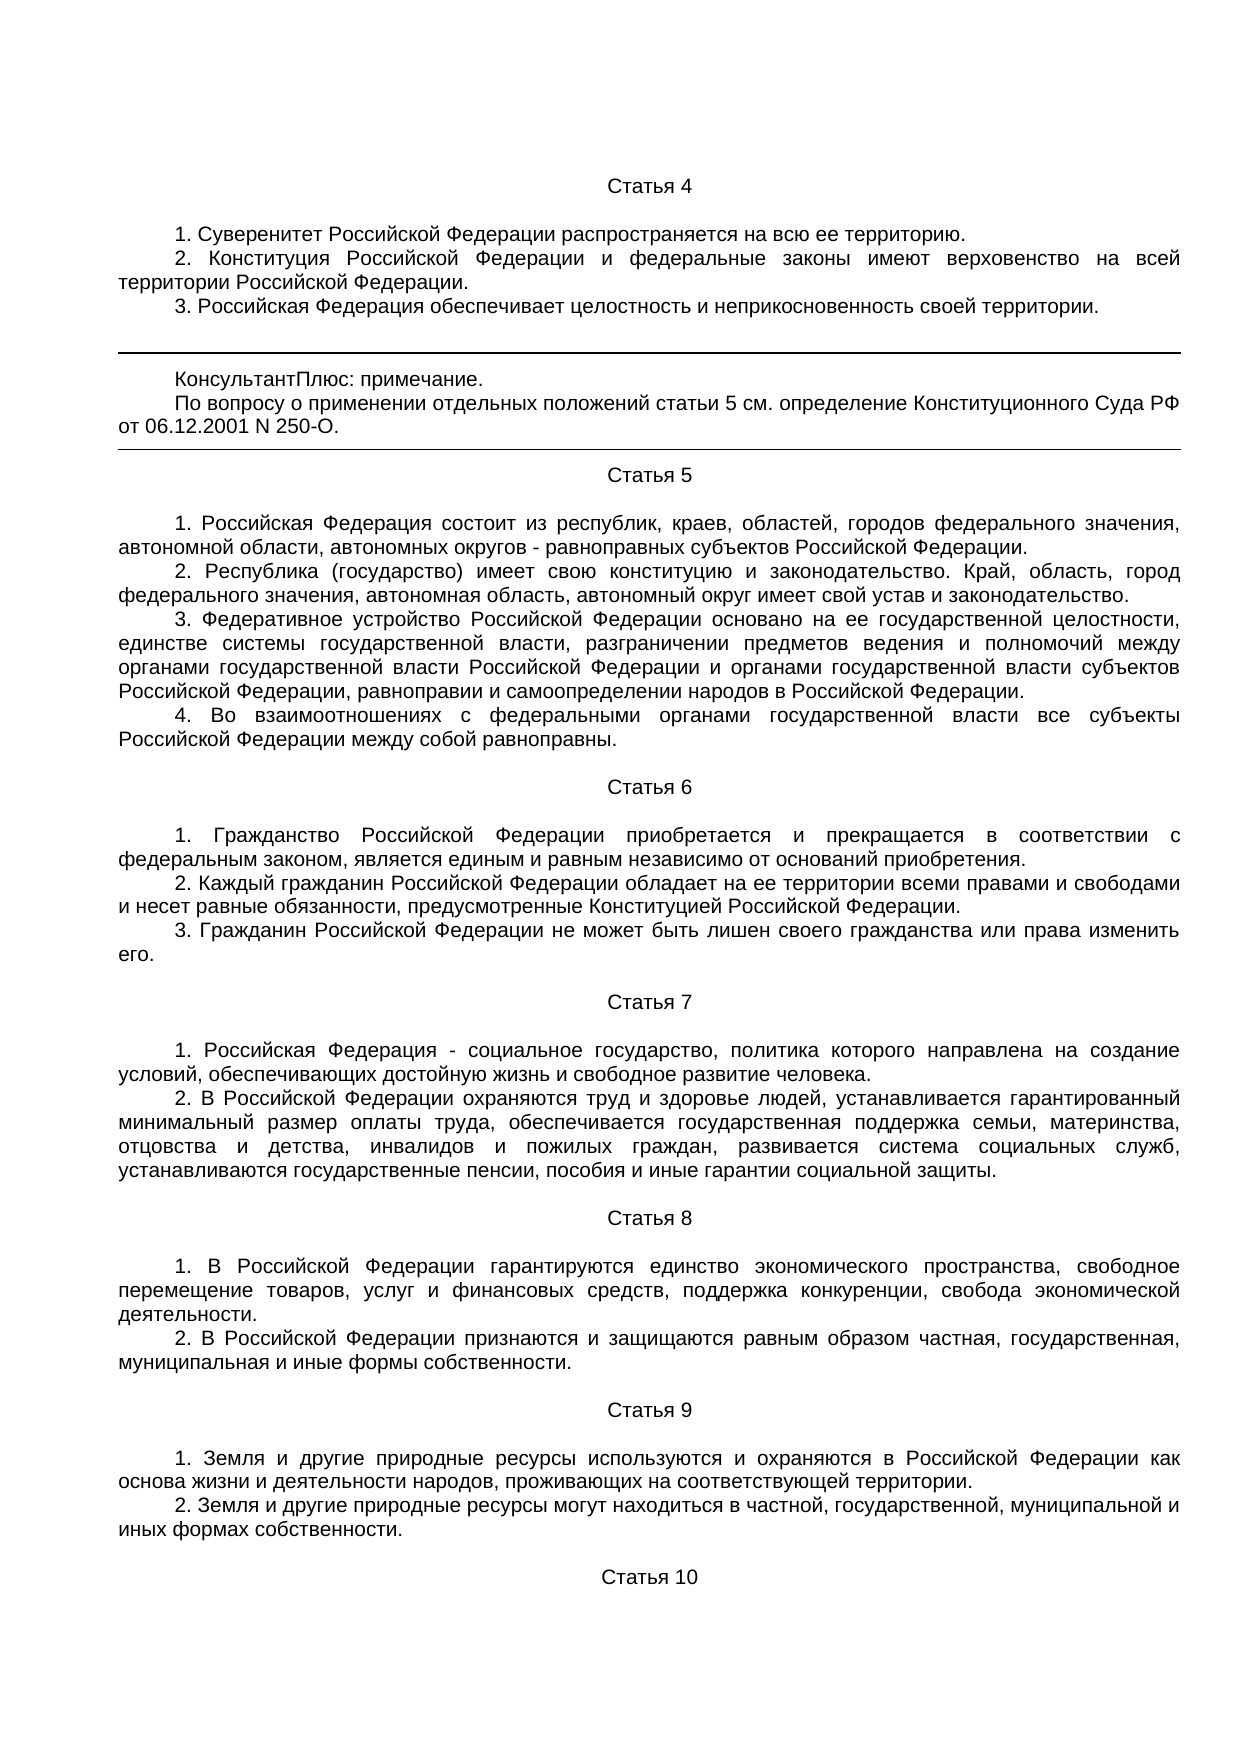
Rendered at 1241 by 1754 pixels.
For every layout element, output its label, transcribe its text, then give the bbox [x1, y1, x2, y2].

text 1. Российская Федерация состоит из республик, краев, областей, городов федерального значения, автономной области, автономных округов - равноправных субъектов Российской Федерации. [118, 511, 1181, 559]
text 3. Гражданин Российской Федерации не может быть лишен своего гражданства или права изменить его. [118, 918, 1181, 966]
text Статья 5 [118, 463, 1181, 487]
text Статья 9 [118, 1397, 1181, 1421]
text 2. Земля и другие природные ресурсы могут находиться в частной, государственной, муниципальной и иных формах собственности. [118, 1493, 1181, 1541]
text 3. Российская Федерация обеспечивает целостность и неприкосновенность своей территории. [118, 294, 1181, 318]
text 2. В Российской Федерации охраняются труд и здоровье людей, устанавливается гарантированный минимальный размер оплаты труда, обеспечивается государственная поддержка семьи, материнства, отцовства и детства, инвалидов и пожилых граждан, развивается система социальных служб, устанавливаются государственные пенсии, пособия и иные гарантии социальной защиты. [118, 1086, 1181, 1182]
text 3. Федеративное устройство Российской Федерации основано на ее государственной целостности, единстве системы государственной власти, разграничении предметов ведения и полномочий между органами государственной власти Российской Федерации и органами государственной власти субъектов Российской Федерации, равноправии и самоопределении народов в Российской Федерации. [118, 607, 1181, 703]
text Статья 10 [118, 1565, 1181, 1589]
text 1. В Российской Федерации гарантируются единство экономического пространства, свободное перемещение товаров, услуг и финансовых средств, поддержка конкуренции, свобода экономической деятельности. [118, 1254, 1181, 1326]
text Статья 8 [118, 1206, 1181, 1230]
text 1. Гражданство Российской Федерации приобретается и прекращается в соответствии с федеральным законом, является единым и равным независимо от оснований приобретения. [118, 822, 1181, 870]
text 4. Во взаимоотношениях с федеральными органами государственной власти все субъекты Российской Федерации между собой равноправны. [118, 703, 1181, 751]
text По вопросу о применении отдельных положений статьи 5 см. определение Конституционного Суда РФ от 06.12.2001 N 250-О. [118, 390, 1181, 438]
text КонсультантПлюс: примечание. [118, 366, 1181, 390]
text Статья 7 [118, 990, 1181, 1014]
text 1. Суверенитет Российской Федерации распространяется на всю ее территорию. [118, 222, 1181, 246]
text 2. В Российской Федерации признаются и защищаются равным образом частная, государственная, муниципальная и иные формы собственности. [118, 1326, 1181, 1373]
text Статья 4 [118, 174, 1181, 198]
text 2. Каждый гражданин Российской Федерации обладает на ее территории всеми правами и свободами и несет равные обязанности, предусмотренные Конституцией Российской Федерации. [118, 870, 1181, 918]
text 1. Земля и другие природные ресурсы используются и охраняются в Российской Федерации как основа жизни и деятельности народов, проживающих на соответствующей территории. [118, 1445, 1181, 1493]
text 2. Республика (государство) имеет свою конституцию и законодательство. Край, область, город федерального значения, автономная область, автономный округ имеет свой устав и законодательство. [118, 559, 1181, 607]
text Статья 6 [118, 774, 1181, 798]
text 1. Российская Федерация - социальное государство, политика которого направлена на создание условий, обеспечивающих достойную жизнь и свободное развитие человека. [118, 1038, 1181, 1086]
text 2. Конституция Российской Федерации и федеральные законы имеют верховенство на всей территории Российской Федерации. [118, 246, 1181, 294]
